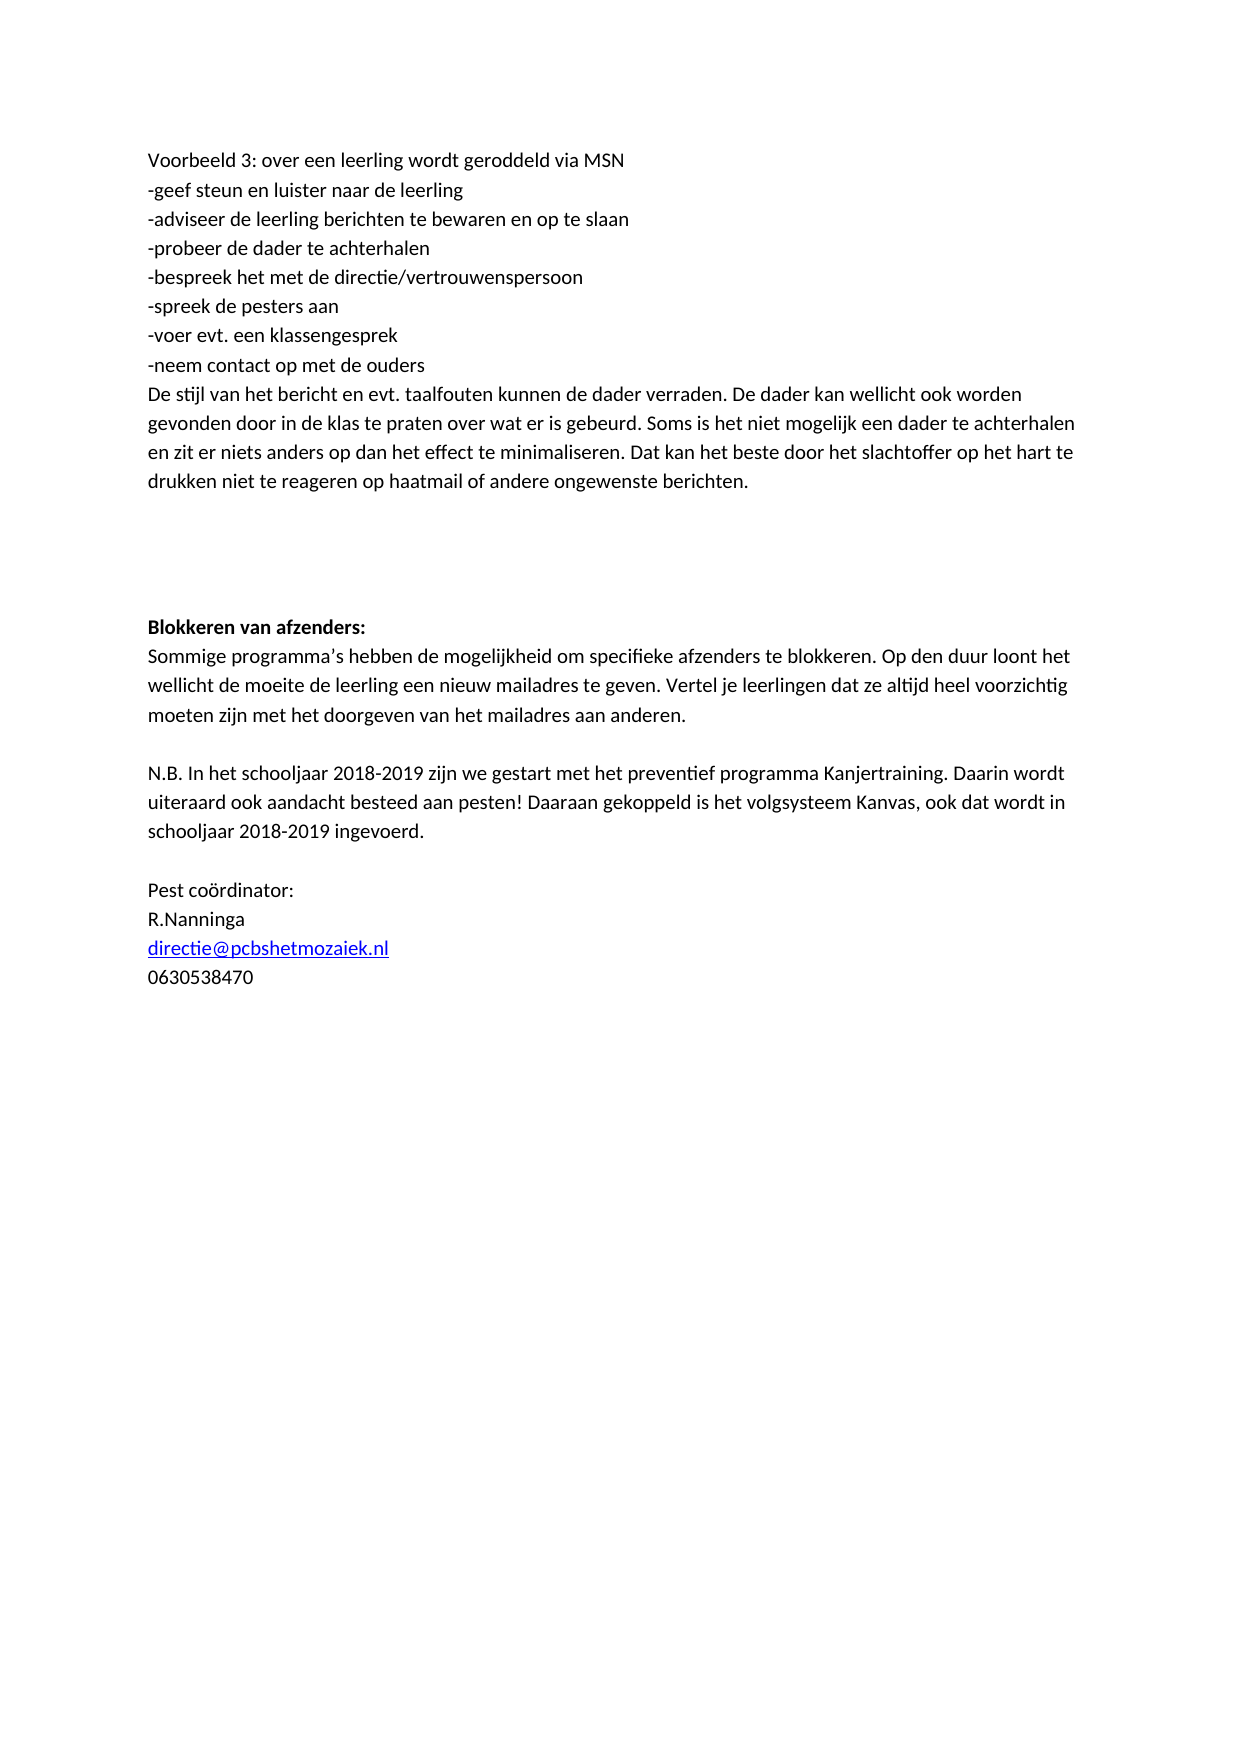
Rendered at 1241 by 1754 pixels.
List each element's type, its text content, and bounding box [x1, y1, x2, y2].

text Voorbeeld 3: over een leerling wordt geroddeld via MSN [148, 148, 1093, 173]
text directie@pcbshetmozaiek.nl [148, 935, 1093, 961]
text 0630538470 [148, 964, 1093, 990]
text -geef steun en luister naar de leerling [148, 177, 1093, 202]
text -neem contact op met de ouders [148, 352, 1093, 377]
text -adviseer de leerling berichten te bewaren en op te slaan [148, 206, 1093, 231]
text Blokkeren van afzenders: [148, 614, 1093, 640]
text Pest coördinator: [148, 877, 1093, 902]
text De stijl van het bericht en evt. taalfouten kunnen de dader verraden. De dader kan wellicht ook worden gevonden door in de klas te praten over wat er is gebeurd. Soms is het niet mogelijk een dader te achterhalen en zit er niets anders op dan het effect te minimaliseren. Dat kan het beste door het slachtoffer op het hart te drukken niet te reageren op haatmail of andere ongewenste berichten. [148, 381, 1093, 494]
text -bespreek het met de directie/vertrouwenspersoon [148, 264, 1093, 290]
text -voer evt. een klassengesprek [148, 323, 1093, 348]
text -spreek de pesters aan [148, 293, 1093, 319]
text N.B. In het schooljaar 2018-2019 zijn we gestart met het preventief programma Kanjertraining. Daarin wordt uiteraard ook aandacht besteed aan pesten! Daaraan gekoppeld is het volgsysteem Kanvas, ook dat wordt in schooljaar 2018-2019 ingevoerd. [148, 760, 1093, 844]
text R.Nanninga [148, 906, 1093, 931]
text -probeer de dader te achterhalen [148, 235, 1093, 261]
text Sommige programma’s hebben de mogelijkheid om specifieke afzenders te blokkeren. Op den duur loont het wellicht de moeite de leerling een nieuw mailadres te geven. Vertel je leerlingen dat ze altijd heel voorzichtig moeten zijn met het doorgeven van het mailadres aan anderen. [148, 643, 1093, 727]
